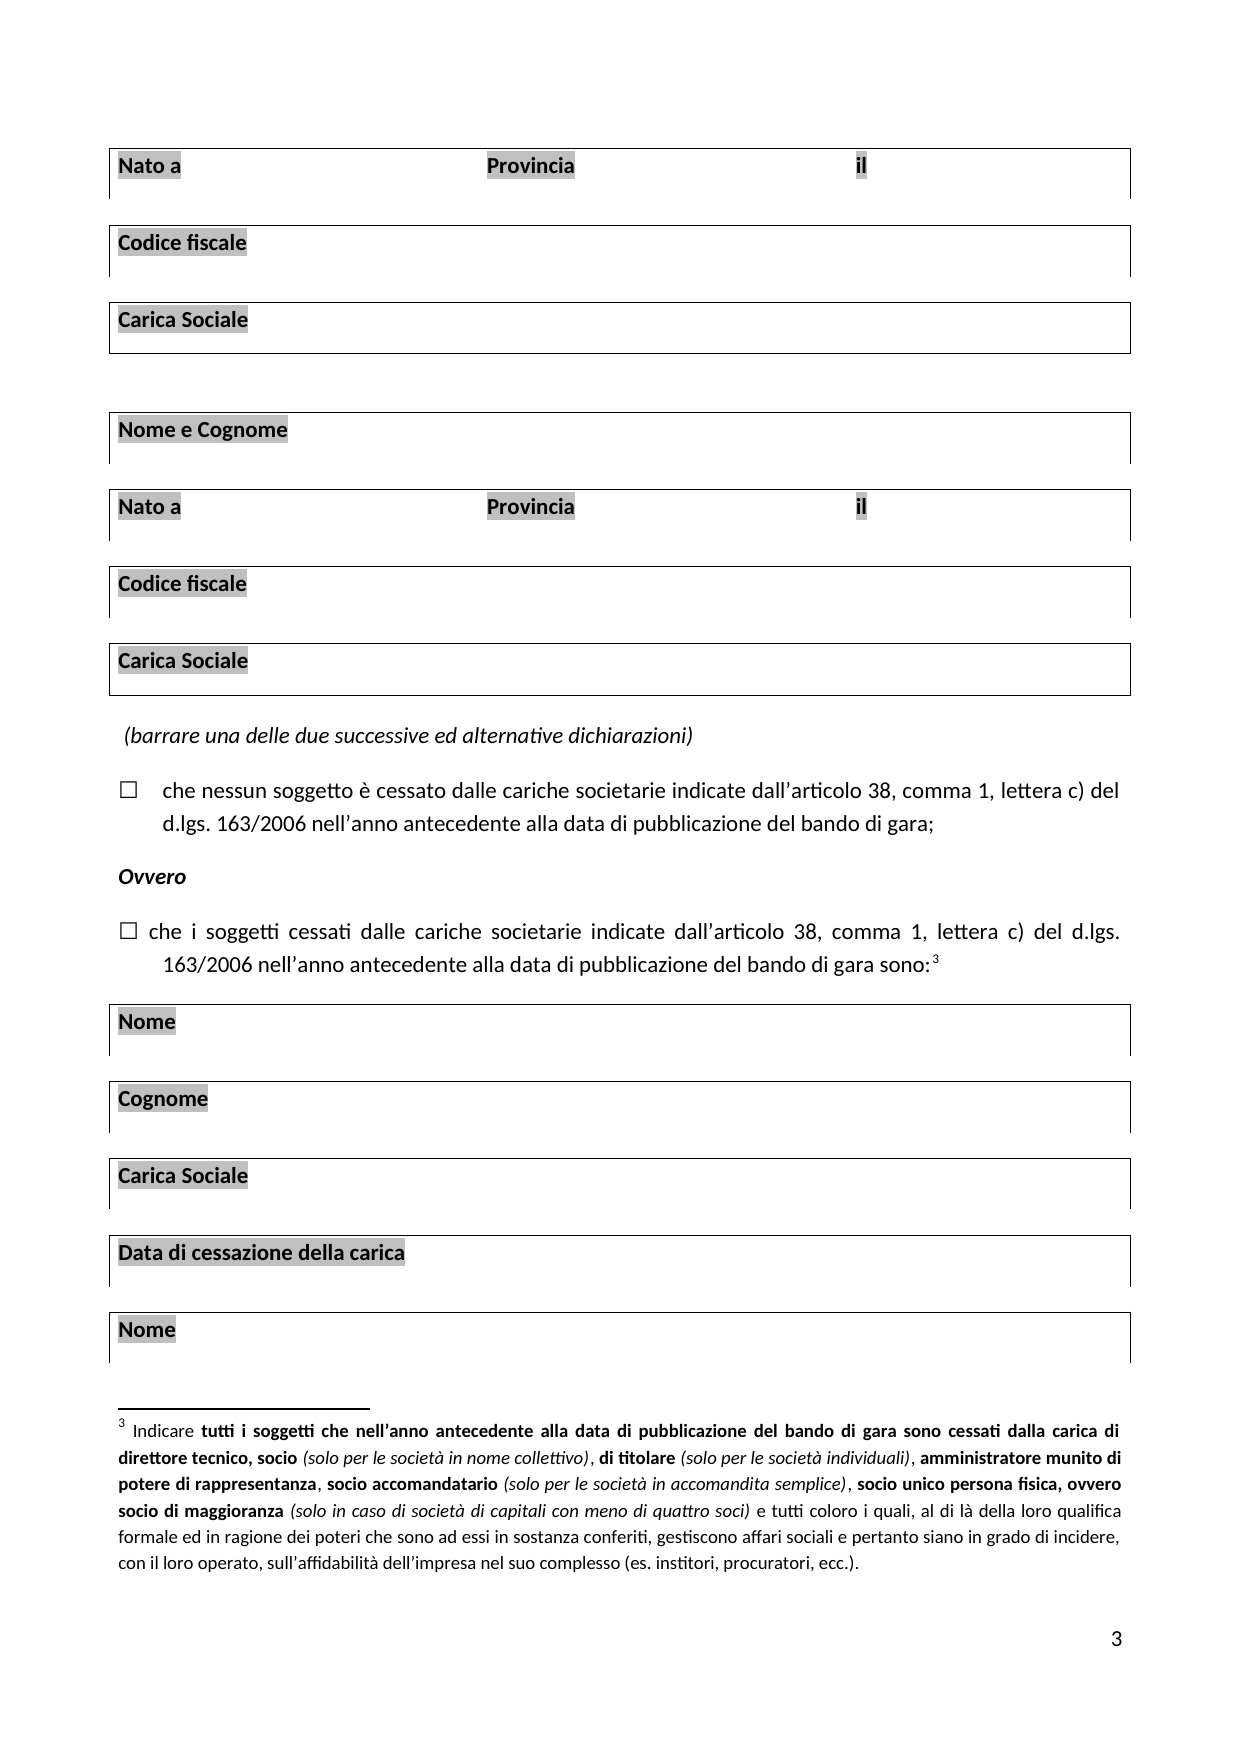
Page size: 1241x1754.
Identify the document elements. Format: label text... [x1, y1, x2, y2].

text Data di cessazione della carica [110, 1236, 1130, 1287]
text Nome [110, 1005, 1130, 1056]
text Nato a Provincia il [110, 490, 1130, 541]
text Carica Sociale [110, 303, 1130, 353]
text Nome [110, 1313, 1130, 1363]
text Carica Sociale [110, 644, 1130, 695]
text Codice fiscale [110, 567, 1130, 618]
text Carica Sociale [110, 1159, 1130, 1209]
text ☐ che i soggetti cessati dalle cariche societarie indicate dall’articolo 38, comma 1, lettera c) del d.lgs. 163/2006 nell’anno antecedente alla data di pubblicazione del bando di gara sono: [118, 915, 1122, 979]
text Nato a Provincia il [110, 149, 1130, 199]
text Codice fiscale [110, 226, 1130, 277]
text Nome e Cognome [110, 413, 1130, 464]
text ☐ che nessun soggetto è cessato dalle cariche societarie indicate dall’articolo 38, comma 1, lettera c) del d.lgs. 163/2006 nell’anno antecedente alla data di pubblicazione del bando di gara; [118, 774, 1122, 837]
text Cognome [110, 1082, 1130, 1133]
text (barrare una delle due successive ed alternative dichiarazioni) [118, 721, 1122, 749]
text Ovvero [118, 862, 1122, 890]
